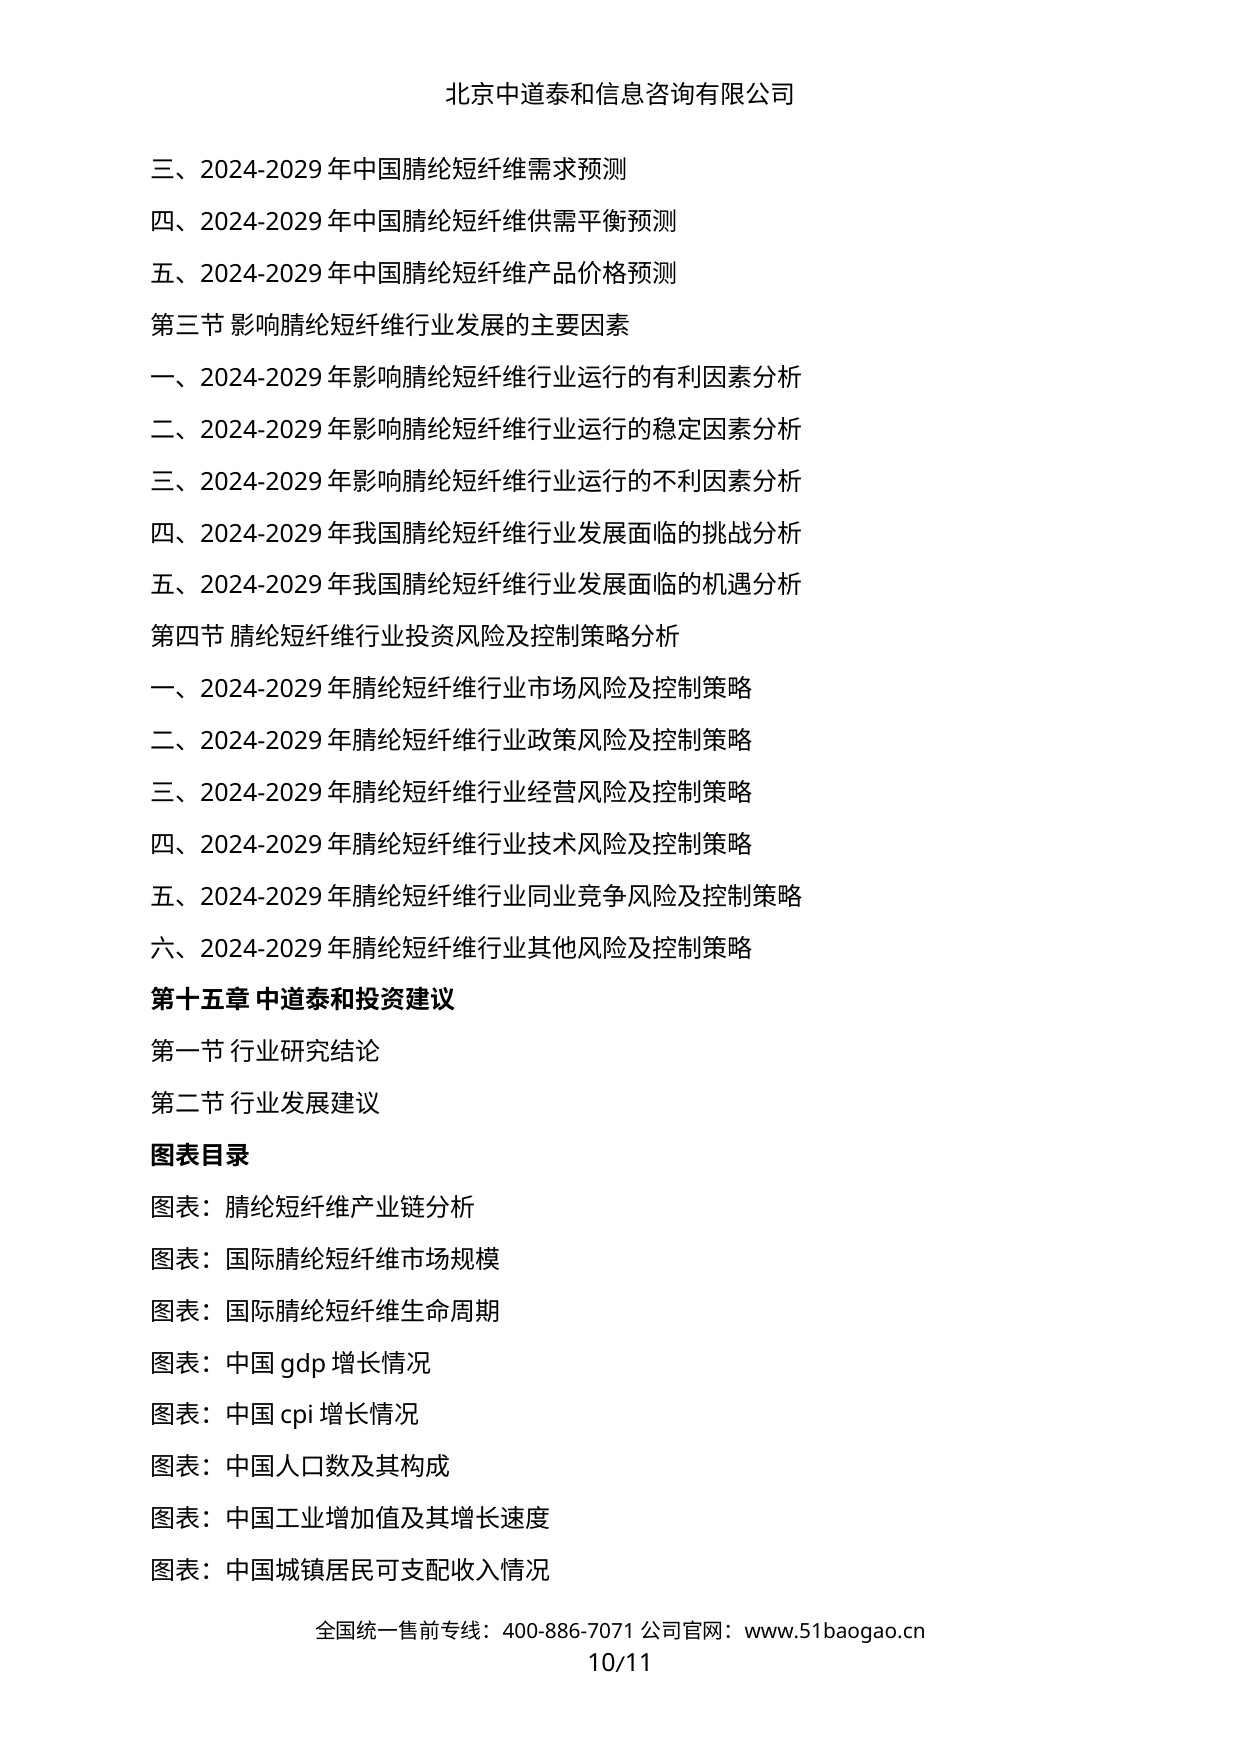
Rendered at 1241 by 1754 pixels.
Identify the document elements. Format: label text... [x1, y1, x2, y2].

text 图表目录 [150, 1136, 1090, 1172]
text 图表：中国人口数及其构成 [150, 1447, 1090, 1483]
text 五、2024-2029年中国腈纶短纤维产品价格预测 [150, 254, 1090, 290]
text 二、2024-2029年腈纶短纤维行业政策风险及控制策略 [150, 721, 1090, 757]
text 六、2024-2029年腈纶短纤维行业其他风险及控制策略 [150, 928, 1090, 964]
text 一、2024-2029年影响腈纶短纤维行业运行的有利因素分析 [150, 357, 1090, 394]
text 图表：中国gdp增长情况 [150, 1343, 1090, 1379]
text 第一节 行业研究结论 [150, 1032, 1090, 1068]
text 四、2024-2029年我国腈纶短纤维行业发展面临的挑战分析 [150, 513, 1090, 549]
text 五、2024-2029年腈纶短纤维行业同业竞争风险及控制策略 [150, 876, 1090, 912]
text 二、2024-2029年影响腈纶短纤维行业运行的稳定因素分析 [150, 409, 1090, 446]
text 图表：中国工业增加值及其增长速度 [150, 1499, 1090, 1535]
text 图表：国际腈纶短纤维市场规模 [150, 1239, 1090, 1276]
text 第二节 行业发展建议 [150, 1084, 1090, 1120]
text 图表：腈纶短纤维产业链分析 [150, 1187, 1090, 1224]
text 五、2024-2029年我国腈纶短纤维行业发展面临的机遇分析 [150, 565, 1090, 601]
text 第四节 腈纶短纤维行业投资风险及控制策略分析 [150, 617, 1090, 653]
text 图表：中国cpi增长情况 [150, 1395, 1090, 1431]
text 四、2024-2029年中国腈纶短纤维供需平衡预测 [150, 202, 1090, 238]
text 四、2024-2029年腈纶短纤维行业技术风险及控制策略 [150, 824, 1090, 861]
text 第十五章 中道泰和投资建议 [150, 980, 1090, 1016]
text 第三节 影响腈纶短纤维行业发展的主要因素 [150, 306, 1090, 342]
text 三、2024-2029年中国腈纶短纤维需求预测 [150, 150, 1090, 186]
text 图表：国际腈纶短纤维生命周期 [150, 1291, 1090, 1327]
text 一、2024-2029年腈纶短纤维行业市场风险及控制策略 [150, 669, 1090, 705]
text 三、2024-2029年影响腈纶短纤维行业运行的不利因素分析 [150, 461, 1090, 497]
text 三、2024-2029年腈纶短纤维行业经营风险及控制策略 [150, 772, 1090, 809]
text 图表：中国城镇居民可支配收入情况 [150, 1551, 1090, 1587]
